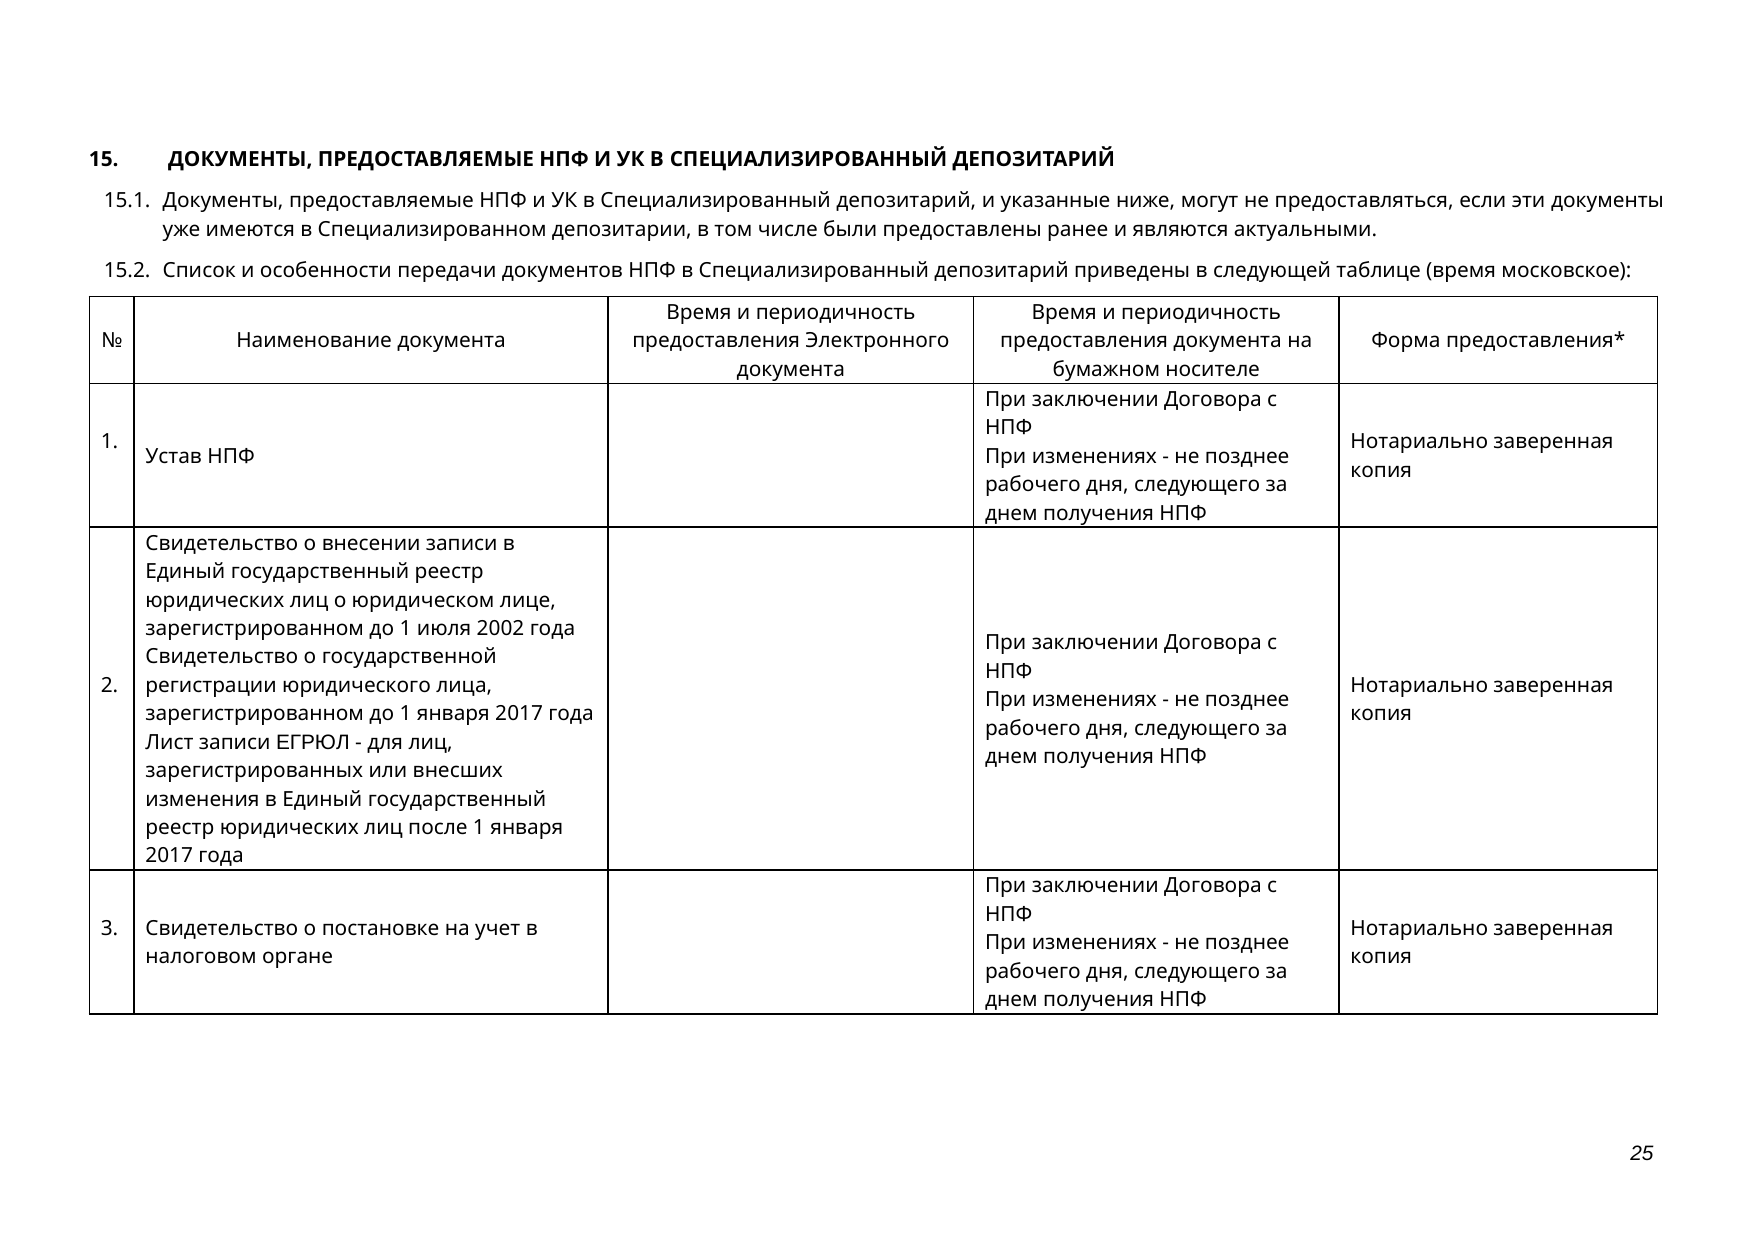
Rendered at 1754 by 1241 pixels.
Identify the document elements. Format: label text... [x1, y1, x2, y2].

table_cell [90, 384, 133, 526]
table_header Форма предоставления* [1340, 297, 1657, 382]
table_cell [609, 528, 973, 869]
table_cell [90, 528, 133, 869]
subtitle Список и особенности передачи документов НПФ в Специализированный депозитарий приведены в следующей таблице (время московское): [103, 255, 1665, 283]
table_header Наименование документа [135, 297, 607, 382]
table_header Время и периодичность предоставления документа на бумажном носителе [974, 297, 1338, 382]
table_cell Нотариально заверенная копия [1340, 871, 1657, 1013]
table_cell Свидетельство о постановке на учет в налоговом органе [135, 871, 607, 1013]
table_cell При заключении Договора с НПФ При изменениях - не позднее рабочего дня, следующего за днем получения НПФ [974, 528, 1338, 869]
table_cell При заключении Договора с НПФ При изменениях - не позднее рабочего дня, следующего за днем получения НПФ [974, 384, 1338, 526]
table_cell При заключении Договора с НПФ При изменениях - не позднее рабочего дня, следующего за днем получения НПФ [974, 871, 1338, 1013]
table_header № [90, 297, 133, 382]
table_cell [90, 871, 133, 1013]
table_cell Нотариально заверенная копия [1340, 528, 1657, 869]
table_cell Устав НПФ [135, 384, 607, 526]
table_cell [609, 871, 973, 1013]
table_header Время и периодичность предоставления Электронного документа [609, 297, 973, 382]
table_cell Нотариально заверенная копия [1340, 384, 1657, 526]
subtitle Документы, предоставляемые НПФ и УК в Специализированный депозитарий, и указанные ниже, могут не предоставляться, если эти документы уже имеются в Специализированном депозитарии, в том числе были предоставлены ранее и являются актуальными. [103, 185, 1665, 242]
table_cell Свидетельство о внесении записи в Единый государственный реестр юридических лиц о юридическом лице, зарегистрированном до 1 июля 2002 года Свидетельство о государственной регистрации юридического лица, зарегистрированном до 1 января 2017 года Лист записи ЕГРЮЛ - для лиц, зарегистрированных или внесших изменения в Единый государственный реестр юридических лиц после 1 января 2017 года [135, 528, 607, 869]
text Документы, предоставляемые НПФ и УК в Специализированный депозитарий [89, 144, 1665, 173]
table_cell [609, 384, 973, 526]
